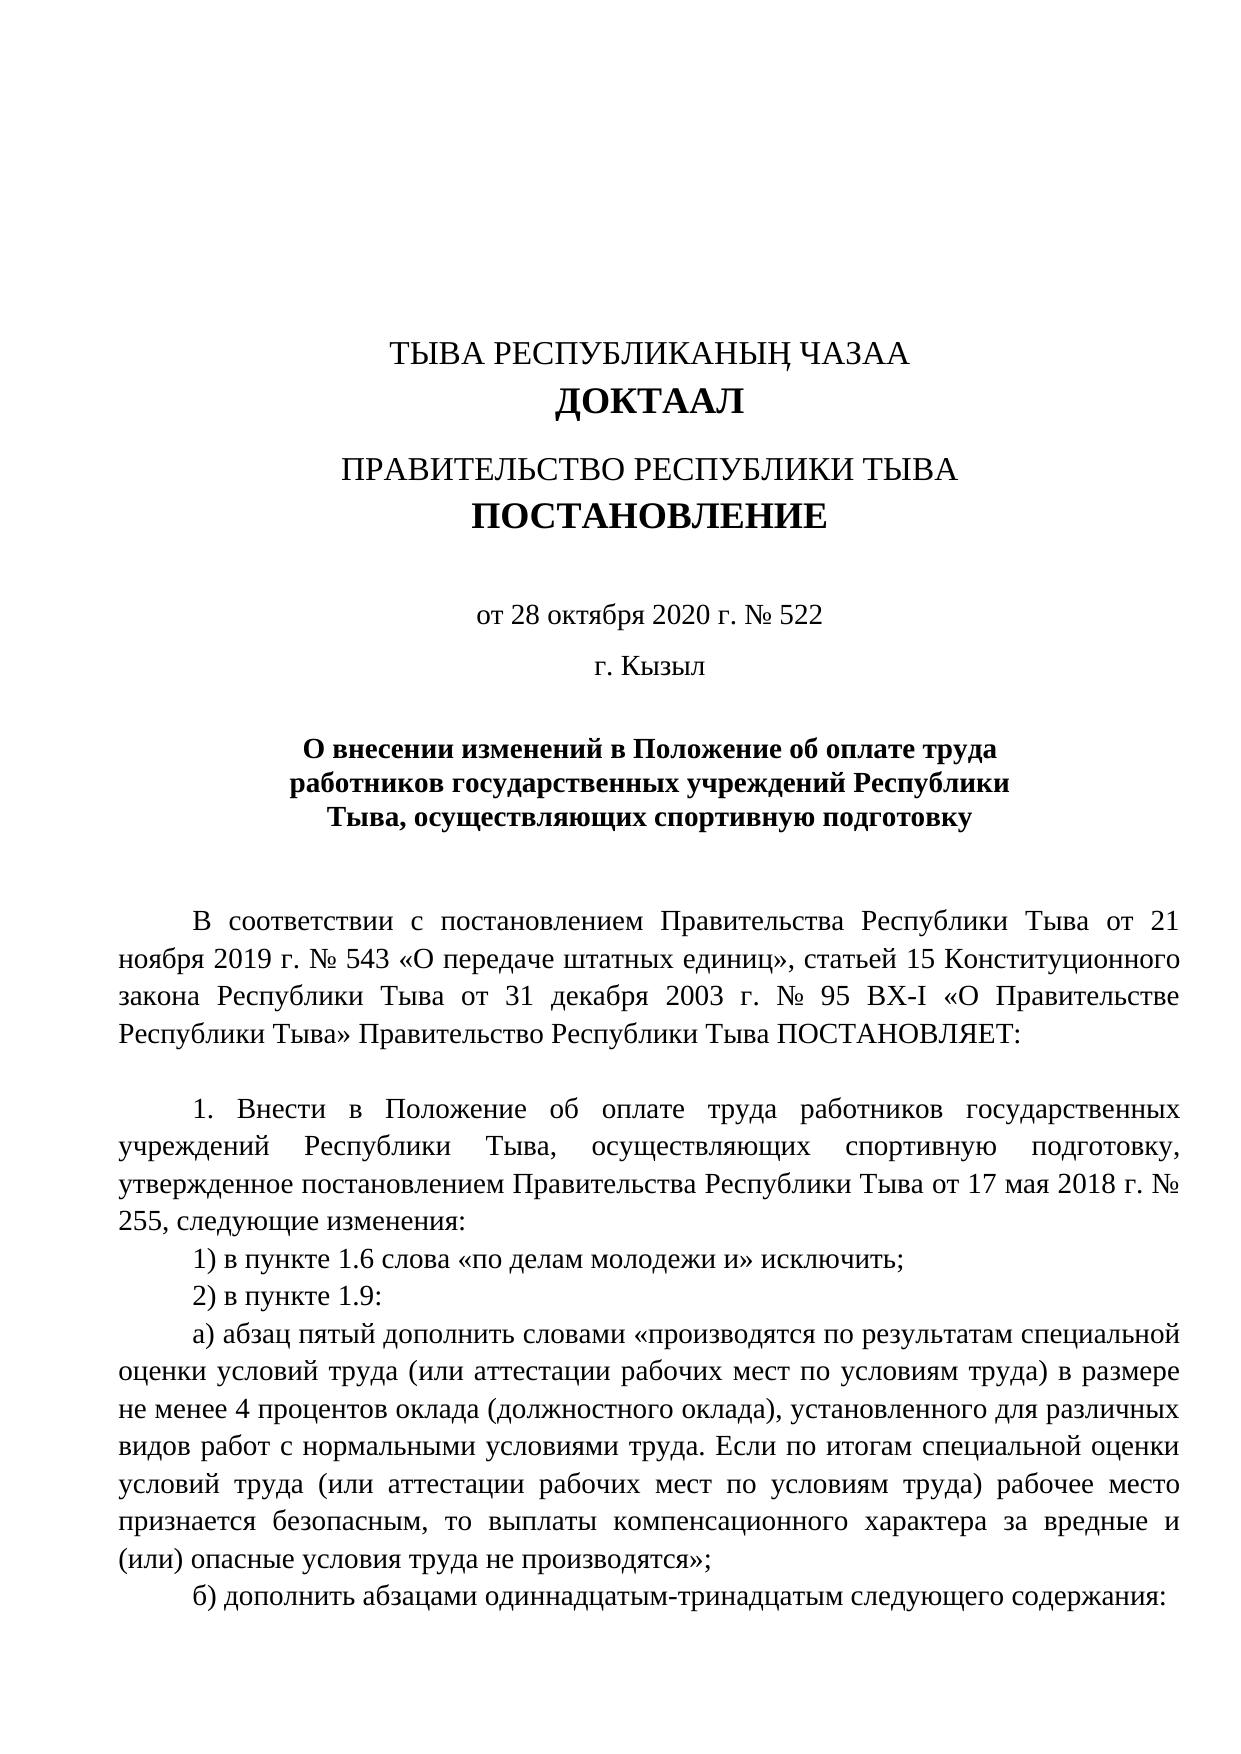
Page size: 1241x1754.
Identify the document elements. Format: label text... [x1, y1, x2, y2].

text 1. Внести в Положение об оплате труда работников государственных учреждений Республики Тыва, осуществляющих спортивную подготовку, утвержденное постановлением Правительства Республики Тыва от 17 мая 2018 г. № 255, следующие изменения: [118, 1087, 1181, 1237]
text а) абзац пятый дополнить словами «производятся по результатам специальной оценки условий труда (или аттестации рабочих мест по условиям труда) в размере не менее 4 процентов оклада (должностного оклада), установленного для различных видов работ с нормальными условиями труда. Если по итогам специальной оценки условий труда (или аттестации рабочих мест по условиям труда) рабочее место признается безопасным, то выплаты компенсационного характера за вредные и (или) опасные условия труда не производятся»; [118, 1312, 1181, 1574]
text б) дополнить абзацами одиннадцатым-тринадцатым следующего содержания: [118, 1574, 1181, 1612]
text 2) в пункте 1.9: [118, 1274, 1181, 1312]
text г. Кызыл [118, 648, 1181, 681]
text О внесении изменений в Положение об оплате труда [118, 732, 1181, 765]
text Тыва, осуществляющих спортивную подготовку [118, 799, 1181, 832]
text работников государственных учреждений Республики [118, 765, 1181, 799]
text 1) в пункте 1.6 слова «по делам молодежи и» исключить; [118, 1237, 1181, 1274]
text ПРАВИТЕЛЬСТВО РЕСПУБЛИКИ ТЫВА ПОСТАНОВЛЕНИЕ [118, 449, 1181, 537]
text ТЫВА РЕСПУБЛИКАНЫӉ ЧАЗАА ДОКТААЛ [118, 333, 1181, 421]
text от 28 октября 2020 г. № 522 [118, 597, 1181, 631]
text В соответствии с постановлением Правительства Республики Тыва от 21 ноября 2019 г. № 543 «О передаче штатных единиц», статьей 15 Конституционного закона Республики Тыва от 31 декабря 2003 г. № 95 ВХ-I «О Правительстве Республики Тыва» Правительство Республики Тыва ПОСТАНОВЛЯЕТ: [118, 899, 1181, 1049]
